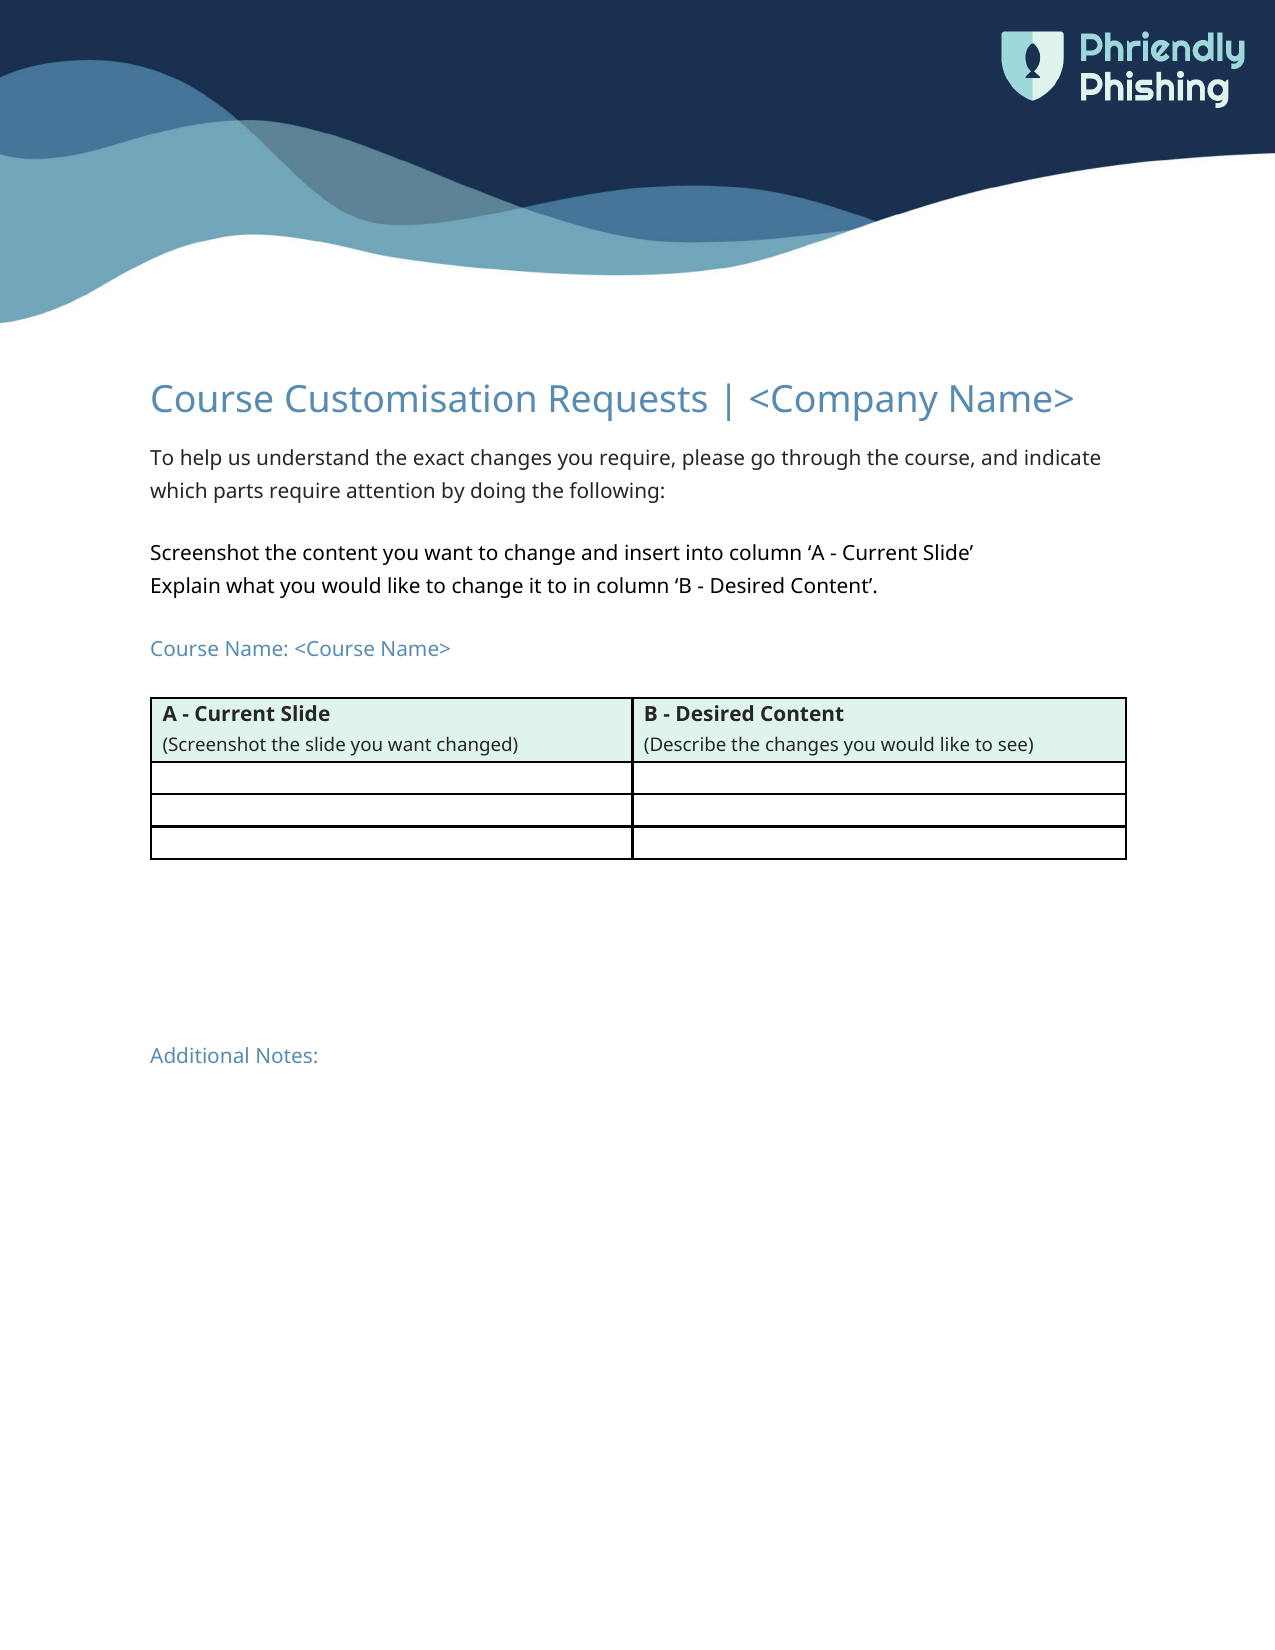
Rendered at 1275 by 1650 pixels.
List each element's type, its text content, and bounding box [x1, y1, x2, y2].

picture [0, 0, 1275, 323]
table_cell [152, 828, 631, 858]
table_cell [152, 763, 631, 793]
text Explain what you would like to change it to in column ‘B - Desired Content’. [150, 571, 1125, 599]
table_cell [634, 763, 1125, 793]
text Screenshot the content you want to change and insert into column ‘A - Current Slide’ [150, 538, 1125, 567]
text Course Name: <Course Name> [150, 634, 1125, 662]
table_cell [634, 795, 1125, 825]
table_cell [634, 828, 1125, 858]
text To help us understand the exact changes you require, please go through the course, and indicate which parts require attention by doing the following: [150, 443, 1125, 504]
table_header B - Desired Content (Describe the changes you would like to see) [634, 699, 1125, 761]
text Additional Notes: [150, 1041, 1125, 1069]
table_header A - Current Slide (Screenshot the slide you want changed) [152, 699, 631, 761]
subtitle Course Customisation Requests | <Company Name> [150, 170, 1125, 423]
table_cell [152, 795, 631, 825]
